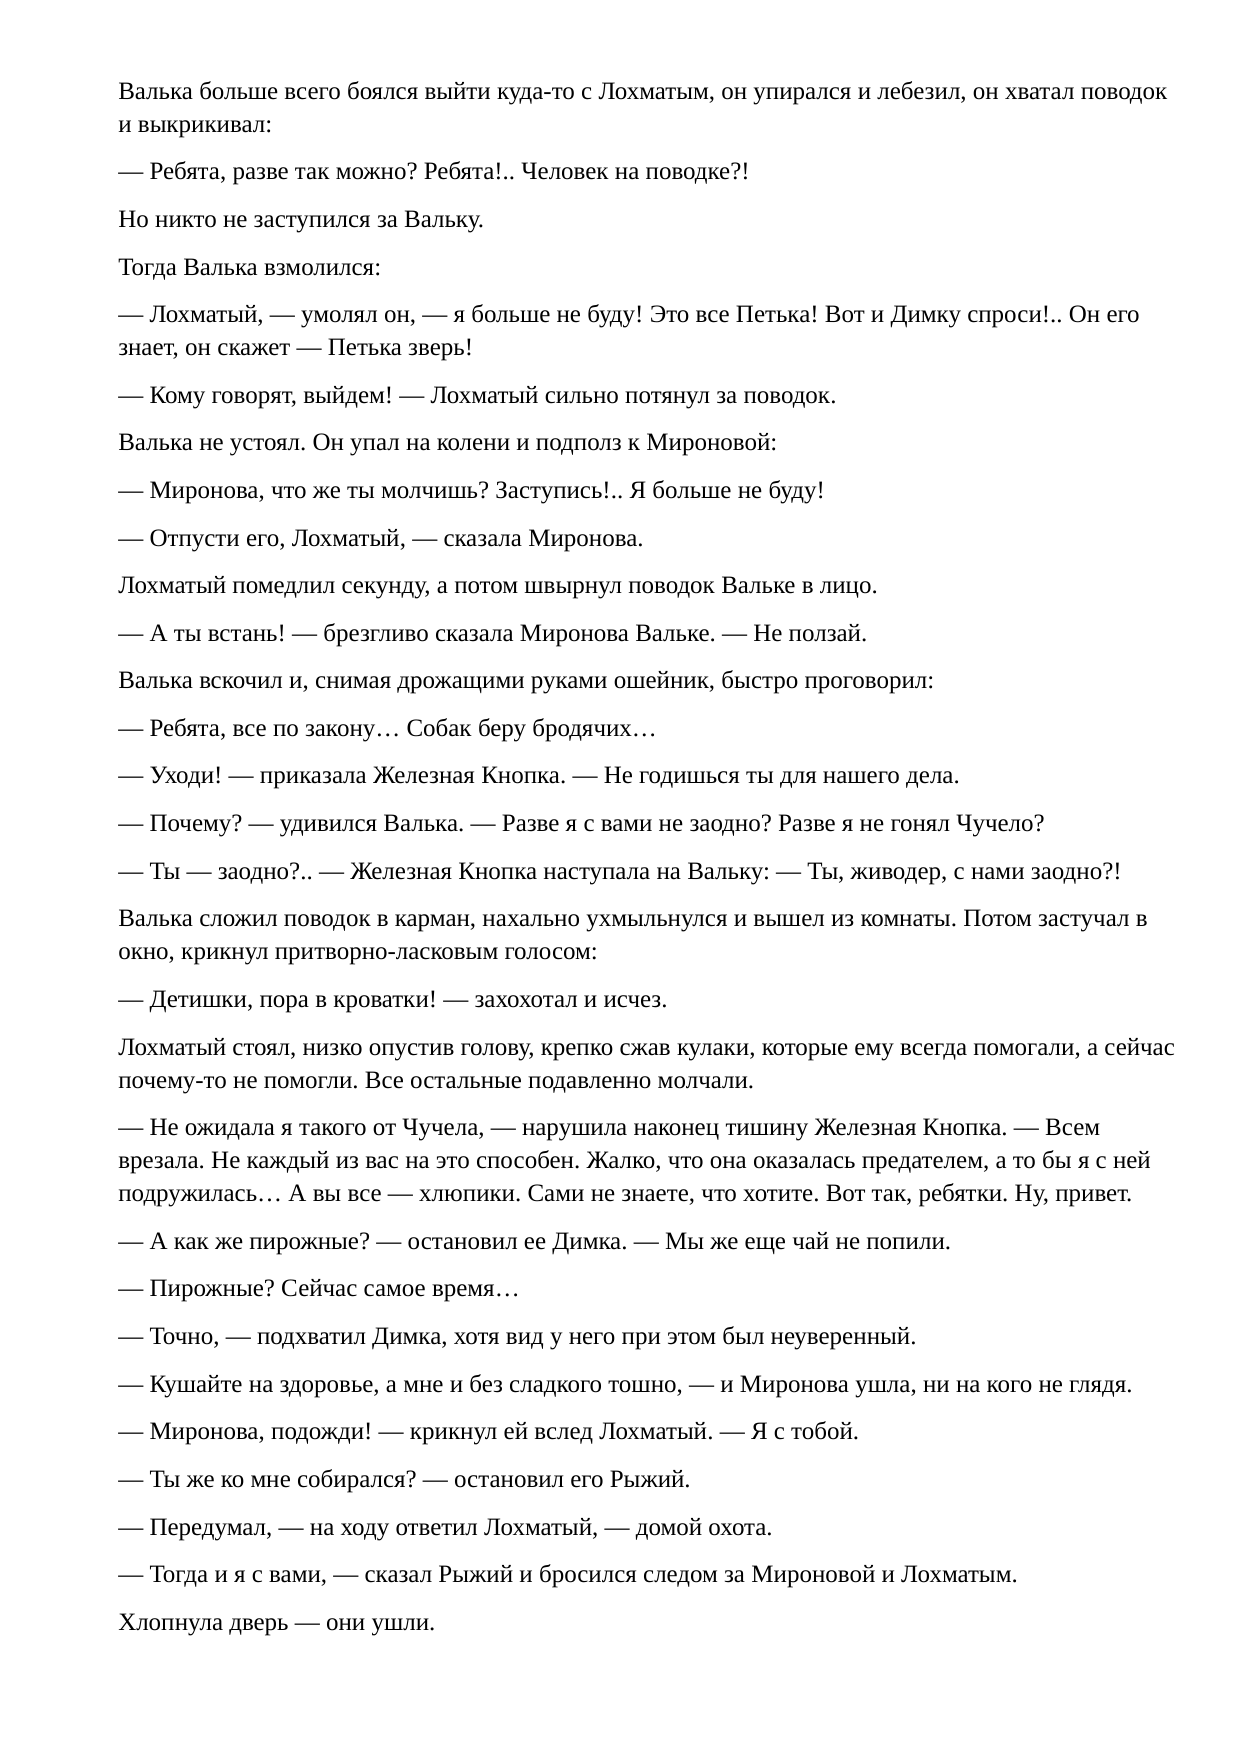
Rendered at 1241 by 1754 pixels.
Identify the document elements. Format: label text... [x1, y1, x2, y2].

text — Детишки, пора в кроватки! — захохотал и исчез. [118, 984, 1187, 1013]
text — Ты — заодно?.. — Железная Кнопка наступала на Вальку: — Ты, живодер, с нами заодно?! [118, 856, 1187, 884]
text — Тогда и я с вами, — сказал Рыжий и бросился следом за Мироновой и Лохматым. [118, 1559, 1187, 1588]
text Хлопнула дверь — они ушли. [118, 1607, 1187, 1636]
text — Точно, — подхватил Димка, хотя вид у него при этом был неуверенный. [118, 1321, 1187, 1350]
text — Уходи! — приказала Железная Кнопка. — Не годишься ты для нашего дела. [118, 761, 1187, 789]
text — Ты же ко мне собирался? — остановил его Рыжий. [118, 1464, 1187, 1493]
text — А как же пирожные? — остановил ее Димка. — Мы же еще чай не попили. [118, 1226, 1187, 1255]
text Валька вскочил и, снимая дрожащими руками ошейник, быстро проговорил: [118, 665, 1187, 694]
text — Пирожные? Сейчас самое время… [118, 1273, 1187, 1302]
text — Кушайте на здоровье, а мне и без сладкого тошно, — и Миронова ушла, ни на кого не глядя. [118, 1369, 1187, 1397]
text — А ты встань! — брезгливо сказала Миронова Вальке. — Не ползай. [118, 618, 1187, 647]
text Но никто не заступился за Вальку. [118, 204, 1187, 233]
text — Миронова, подожди! — крикнул ей вслед Лохматый. — Я с тобой. [118, 1416, 1187, 1445]
text — Ребята, разве так можно? Ребята!.. Человек на поводке?! [118, 156, 1187, 185]
text — Лохматый, — умолял он, — я больше не буду! Это все Петька! Вот и Димку спроси!.. Он его знает, он скажет — Петька зверь! [118, 299, 1187, 361]
text Валька не устоял. Он упал на колени и подполз к Мироновой: [118, 427, 1187, 456]
text — Не ожидала я такого от Чучела, — нарушила наконец тишину Железная Кнопка. — Всем врезала. Не каждый из вас на это способен. Жалко, что она оказалась предателем, а то бы я с ней подружилась… А вы все — хлюпики. Сами не знаете, что хотите. Вот так, ребятки. Ну, привет. [118, 1112, 1187, 1207]
text — Почему? — удивился Валька. — Разве я с вами не заодно? Разве я не гонял Чучело? [118, 808, 1187, 837]
text Валька больше всего боялся выйти куда-то с Лохматым, он упирался и лебезил, он хватал поводок и выкрикивал: [118, 76, 1187, 137]
text — Ребята, все по закону… Собак беру бродячих… [118, 713, 1187, 742]
text Тогда Валька взмолился: [118, 252, 1187, 280]
text — Кому говорят, выйдем! — Лохматый сильно потянул за поводок. [118, 380, 1187, 408]
text — Передумал, — на ходу ответил Лохматый, — домой охота. [118, 1512, 1187, 1540]
text — Отпусти его, Лохматый, — сказала Миронова. [118, 523, 1187, 551]
text Лохматый стоял, низко опустив голову, крепко сжав кулаки, которые ему всегда помогали, а сейчас почему-то не помогли. Все остальные подавленно молчали. [118, 1032, 1187, 1093]
text — Миронова, что же ты молчишь? Заступись!.. Я больше не буду! [118, 475, 1187, 504]
text Лохматый помедлил секунду, а потом швырнул поводок Вальке в лицо. [118, 570, 1187, 599]
text Валька сложил поводок в карман, нахально ухмыльнулся и вышел из комнаты. Потом застучал в окно, крикнул притворно-ласковым голосом: [118, 903, 1187, 965]
